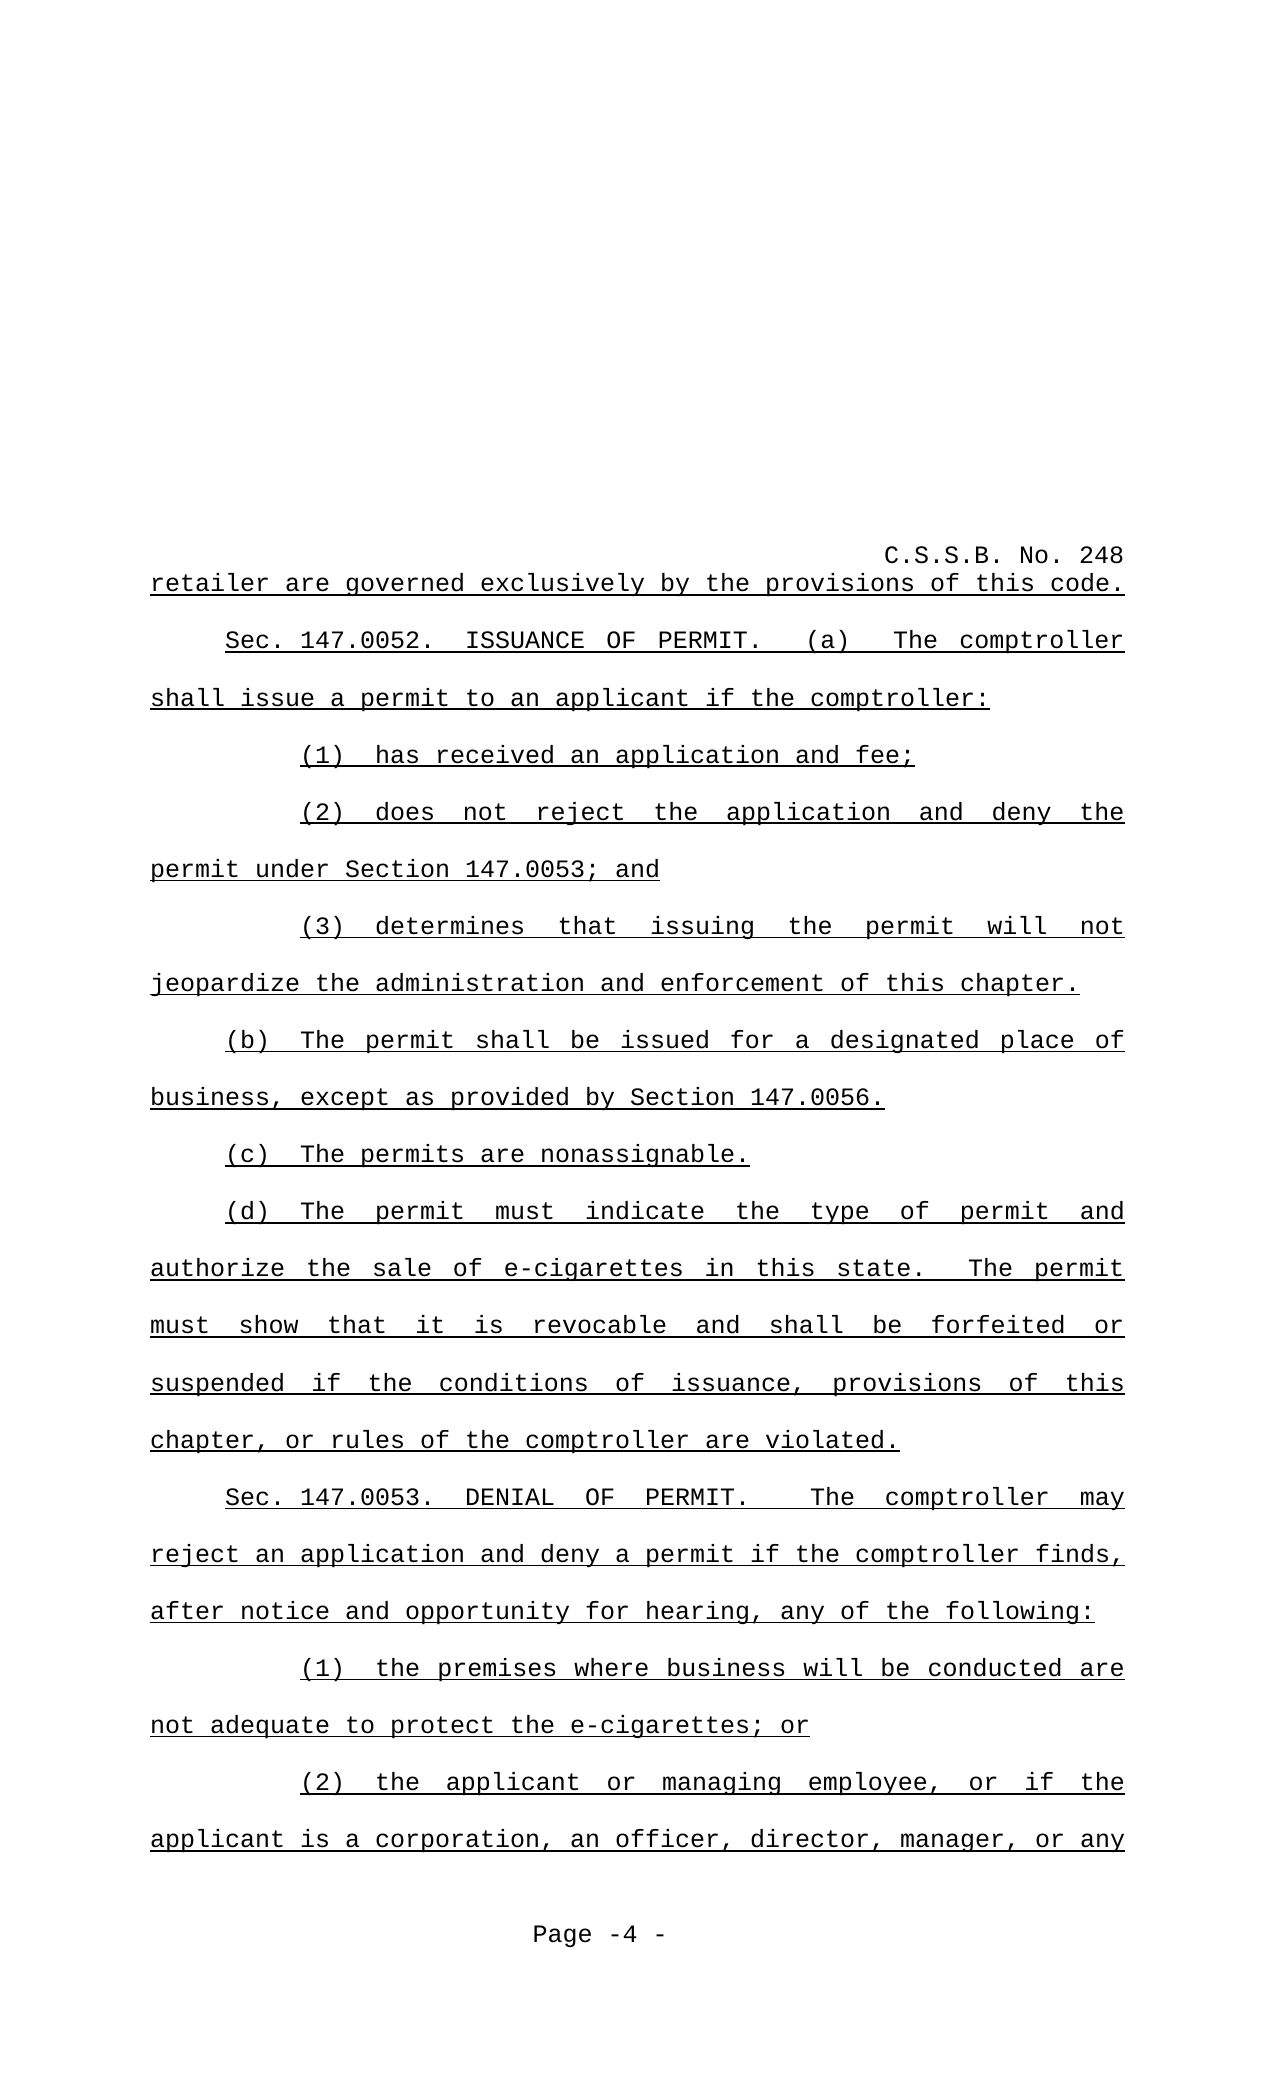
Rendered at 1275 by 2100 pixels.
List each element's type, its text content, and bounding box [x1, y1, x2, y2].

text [150, 571, 1125, 594]
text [150, 1769, 1125, 1850]
text (3) determines that issuing the permit will not jeopardize the administration and enforcement of this chapter. [150, 913, 1125, 999]
text (d) The permit must indicate the type of permit and authorize the sale of e-cigarettes in this state. The permit must show that it is revocable and shall be forfeited or suspended if the conditions of issuance, provisions of this chapter, or rules of the comptroller are violated. [150, 1395, 1125, 1456]
text Sec. 147.0053. DENIAL OF PERMIT. The comptroller may reject an application and deny a permit if the comptroller finds, after notice and opportunity for hearing, any of the following: [150, 1484, 1125, 1565]
text (c) The permits are nonassignable. [150, 1142, 1125, 1170]
text (d) The permit must indicate the type of permit and authorize the sale of e-cigarettes in this state. The permit must show that it is revocable and shall be forfeited or suspended if the conditions of issuance, provisions of this chapter, or rules of the comptroller are violated. [150, 1281, 1125, 1336]
text Sec. 147.0053. DENIAL OF PERMIT. The comptroller may reject an application and deny a permit if the comptroller finds, after notice and opportunity for hearing, any of the following: [150, 1566, 1125, 1627]
text (d) The permit must indicate the type of permit and authorize the sale of e-cigarettes in this state. The permit must show that it is revocable and shall be forfeited or suspended if the conditions of issuance, provisions of this chapter, or rules of the comptroller are violated. [150, 1338, 1125, 1393]
text Sec. 147.0052. ISSUANCE OF PERMIT. (a) The comptroller shall issue a permit to an applicant if the comptroller: [150, 628, 1125, 713]
text (2) does not reject the application and deny the permit under Section 147.0053; and [150, 799, 1125, 885]
text (d) The permit must indicate the type of permit and authorize the sale of e-cigarettes in this state. The permit must show that it is revocable and shall be forfeited or suspended if the conditions of issuance, provisions of this chapter, or rules of the comptroller are violated. [150, 1199, 1125, 1279]
text (1) has received an application and fee; [150, 742, 1125, 771]
text (b) The permit shall be issued for a designated place of business, except as provided by Section 147.0056. [150, 1027, 1125, 1113]
text (1) the premises where business will be conducted are not adequate to protect the e-cigarettes; or [150, 1655, 1125, 1741]
